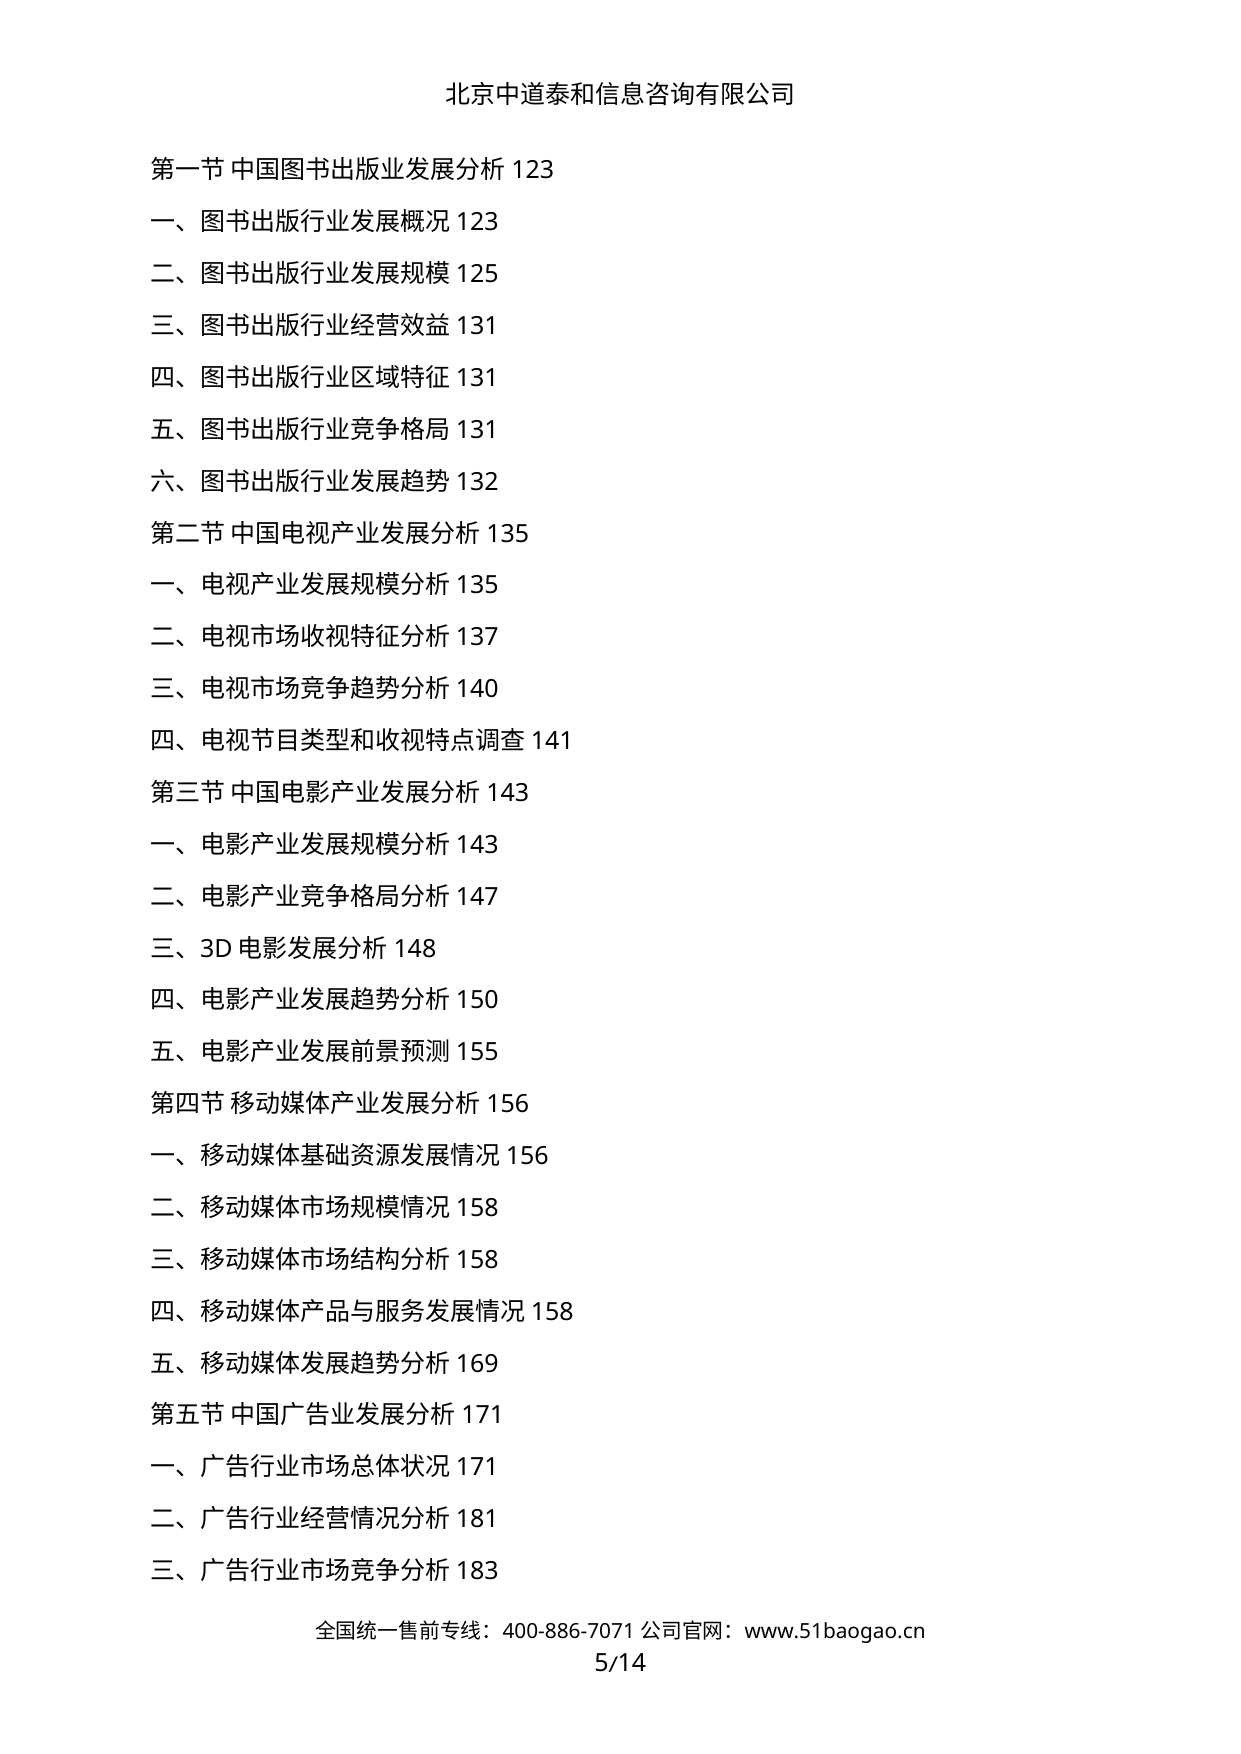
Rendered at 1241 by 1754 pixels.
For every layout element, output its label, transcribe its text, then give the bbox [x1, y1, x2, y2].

text 第二节 中国电视产业发展分析 135 [150, 513, 1090, 549]
text 一、广告行业市场总体状况 171 [150, 1447, 1090, 1483]
text 第三节 中国电影产业发展分析 143 [150, 772, 1090, 809]
text 一、电影产业发展规模分析 143 [150, 824, 1090, 861]
text 五、电影产业发展前景预测 155 [150, 1032, 1090, 1068]
text 三、3D电影发展分析 148 [150, 928, 1090, 964]
text 一、图书出版行业发展概况 123 [150, 202, 1090, 238]
text 第四节 移动媒体产业发展分析 156 [150, 1084, 1090, 1120]
text 二、电影产业竞争格局分析 147 [150, 876, 1090, 912]
text 四、电视节目类型和收视特点调查 141 [150, 721, 1090, 757]
text 三、移动媒体市场结构分析 158 [150, 1239, 1090, 1276]
text 二、图书出版行业发展规模 125 [150, 254, 1090, 290]
text 四、图书出版行业区域特征 131 [150, 357, 1090, 394]
text 三、广告行业市场竞争分析 183 [150, 1551, 1090, 1587]
text 四、电影产业发展趋势分析 150 [150, 980, 1090, 1016]
text 四、移动媒体产品与服务发展情况 158 [150, 1291, 1090, 1327]
text 第五节 中国广告业发展分析 171 [150, 1395, 1090, 1431]
text 二、广告行业经营情况分析 181 [150, 1499, 1090, 1535]
text 三、电视市场竞争趋势分析 140 [150, 669, 1090, 705]
text 二、移动媒体市场规模情况 158 [150, 1187, 1090, 1224]
text 三、图书出版行业经营效益 131 [150, 306, 1090, 342]
text 一、移动媒体基础资源发展情况 156 [150, 1136, 1090, 1172]
text 六、图书出版行业发展趋势 132 [150, 461, 1090, 497]
text 第一节 中国图书出版业发展分析 123 [150, 150, 1090, 186]
text 五、移动媒体发展趋势分析 169 [150, 1343, 1090, 1379]
text 二、电视市场收视特征分析 137 [150, 617, 1090, 653]
text 五、图书出版行业竞争格局 131 [150, 409, 1090, 446]
text 一、电视产业发展规模分析 135 [150, 565, 1090, 601]
